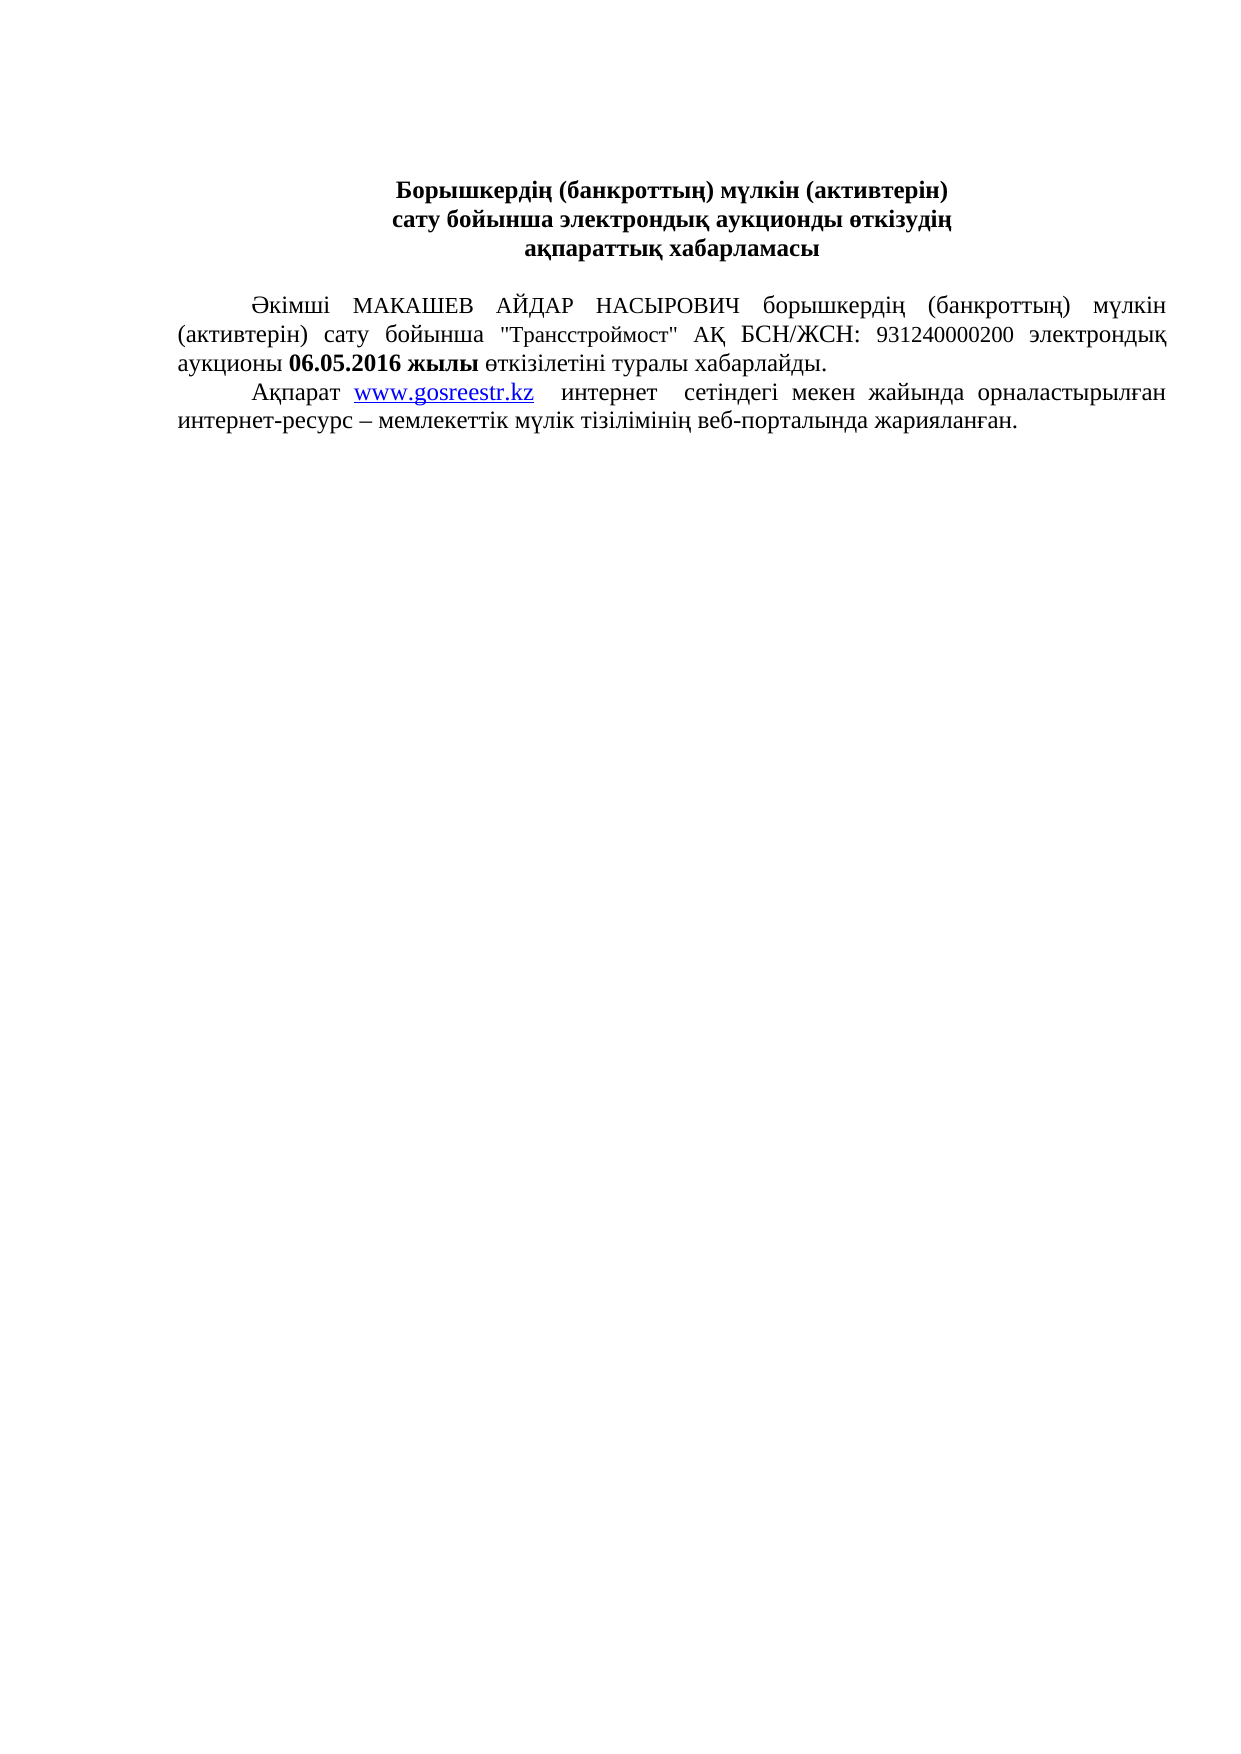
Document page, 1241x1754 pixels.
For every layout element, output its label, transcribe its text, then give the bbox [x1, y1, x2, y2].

text Ақпарат www.gosreestr.kz интернет сетіндегі мекен жайында орналастырылған интернет-ресурс – мемлекеттік мүлік тізілімінің веб-порталында жарияланған. [177, 377, 1167, 434]
text ақпараттық хабарламасы [177, 233, 1167, 262]
text сату бойынша электрондық аукционды өткізудің [177, 204, 1167, 233]
text Әкімші МАКАШЕВ АЙДАР НАСЫРОВИЧ борышкердің (банкроттың) мүлкін (активтерін) сату бойынша "Трансстроймост" АҚ БСН/ЖСН: 931240000200 электрондық аукционы 06.05.2016 жылы өткізілетіні туралы хабарлайды. [177, 291, 1167, 377]
text Борышкердің (банкроттың) мүлкін (активтерін) [177, 176, 1167, 204]
